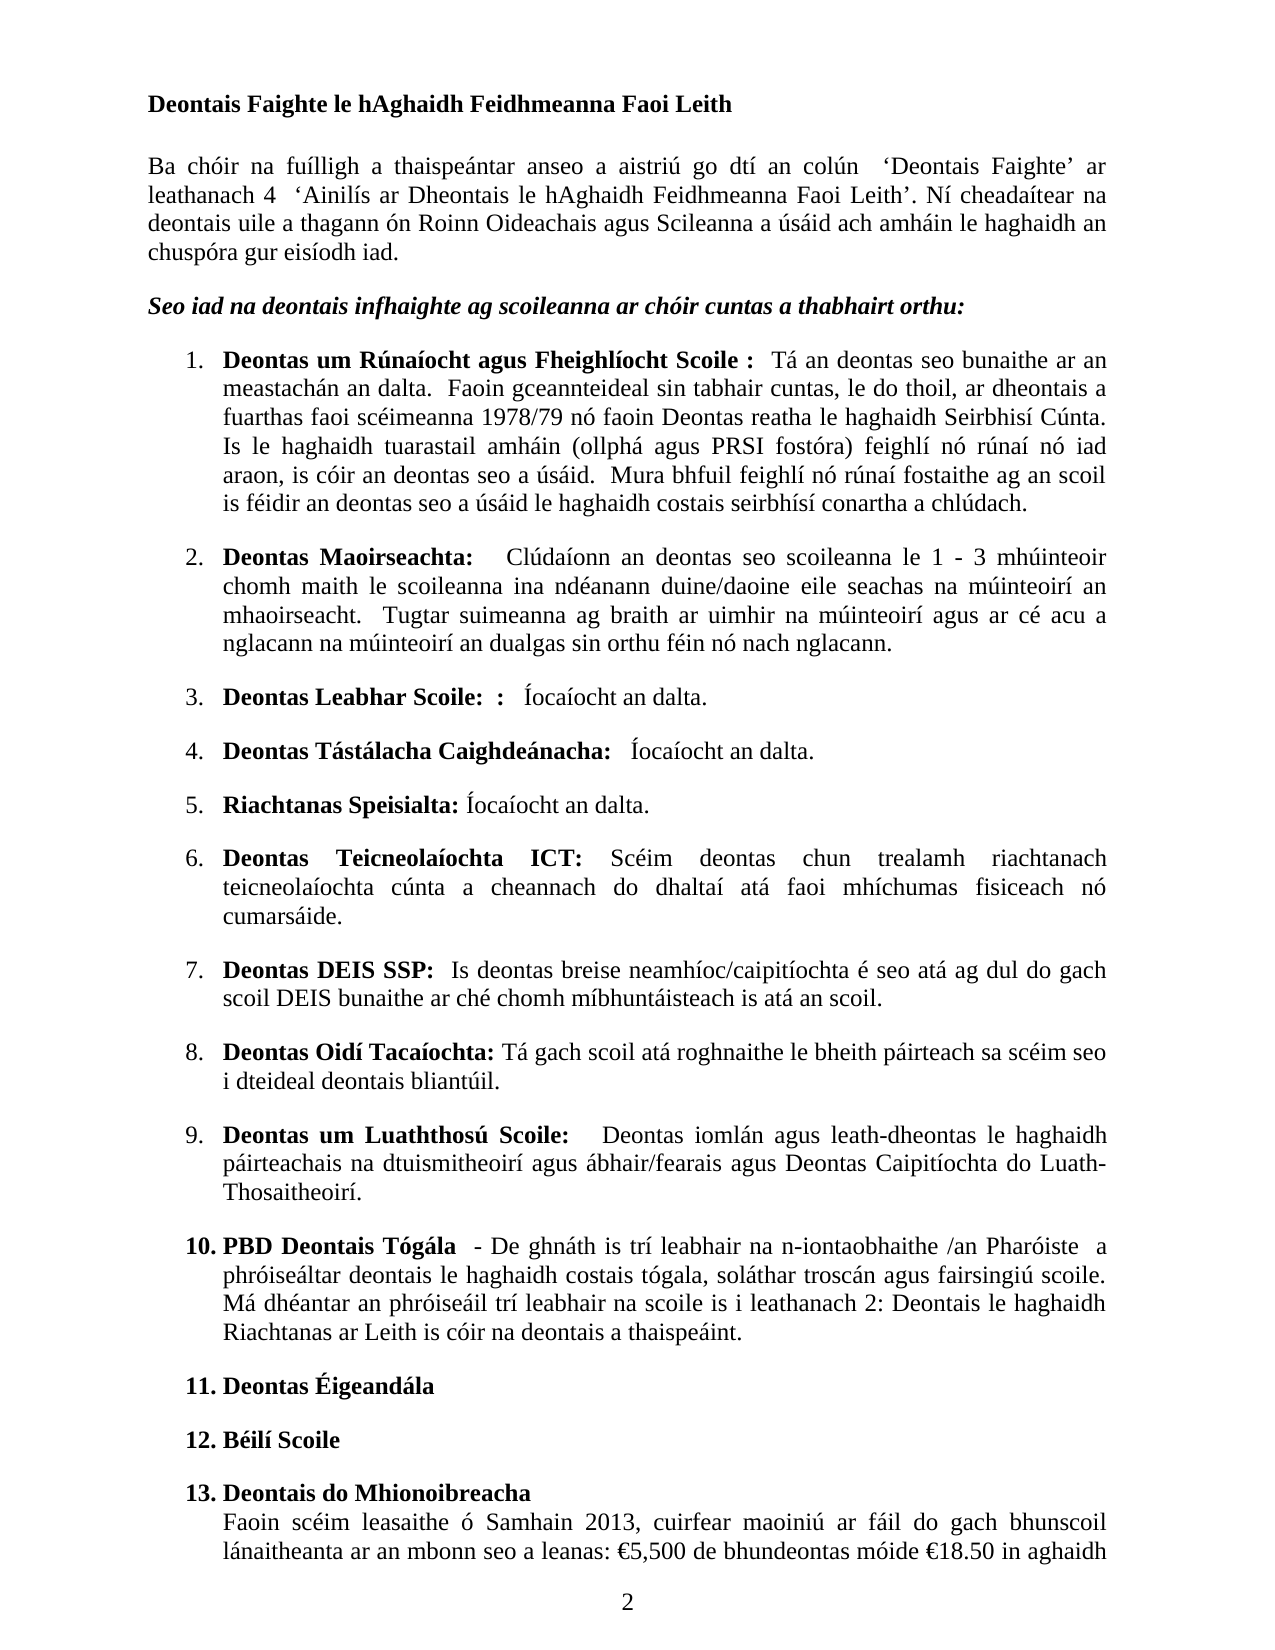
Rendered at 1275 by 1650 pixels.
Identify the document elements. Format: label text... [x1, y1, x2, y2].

list Deontas Leabhar Scoile: : Íocaíocht an dalta. [185, 682, 1107, 711]
list Riachtanas Speisialta: Íocaíocht an dalta. [185, 790, 1107, 818]
list Béilí Scoile [185, 1425, 1107, 1453]
text Ba chóir na fuílligh a thaispeántar anseo a aistriú go dtí an colún ‘Deontais Faighte’ ar leathanach 4 ‘Ainilís ar Dheontais le hAghaidh Feidhmeanna Faoi Leith’. Ní cheadaítear na deontais uile a thagann ón Roinn Oideachais agus Scileanna a úsáid ach amháin le haghaidh an chuspóra gur eisíodh iad. [148, 151, 1107, 266]
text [223, 1507, 1107, 1565]
list Deontais do Mhionoibreacha [185, 1478, 1107, 1507]
list Deontas Oidí Tacaíochta: Tá gach scoil atá roghnaithe le bheith páirteach sa scéim seo i dteideal deontais bliantúil. [185, 1037, 1107, 1095]
list Deontas um Rúnaíocht agus Fheighlíocht Scoile : Tá an deontas seo bunaithe ar an meastachán an dalta. Faoin gceannteideal sin tabhair cuntas, le do thoil, ar dheontais a fuarthas faoi scéimeanna 1978/79 nó faoin Deontas reatha le haghaidh Seirbhisí Cúnta. Is le haghaidh tuarastail amháin (ollphá agus PRSI fostóra) feighlí nó rúnaí nó iad araon, is cóir an deontas seo a úsáid. Mura bhfuil feighlí nó rúnaí fostaithe ag an scoil is féidir an deontas seo a úsáid le haghaidh costais seirbhísí conartha a chlúdach. [185, 345, 1107, 517]
list Deontas Maoirseachta: Clúdaíonn an deontas seo scoileanna le 1 - 3 mhúinteoir chomh maith le scoileanna ina ndéanann duine/daoine eile seachas na múinteoirí an mhaoirseacht. Tugtar suimeanna ag braith ar uimhir na múinteoirí agus ar cé acu a nglacann na múinteoirí an dualgas sin orthu féin nó nach nglacann. [185, 542, 1107, 657]
text Seo iad na deontais infhaighte ag scoileanna ar chóir cuntas a thabhairt orthu: [148, 291, 1107, 320]
list Deontas Tástálacha Caighdeánacha: Íocaíocht an dalta. [185, 736, 1107, 765]
list Deontas Éigeandála [185, 1371, 1107, 1400]
list PBD Deontais Tógála - De ghnáth is trí leabhair na n-iontaobhaithe /an Pharóiste a phróiseáltar deontais le haghaidh costais tógala, soláthar troscán agus fairsingiú scoile. Má dhéantar an phróiseáil trí leabhair na scoile is i leathanach 2: Deontais le haghaidh Riachtanas ar Leith is cóir na deontais a thaispeáint. [185, 1231, 1107, 1346]
list Deontas um Luaththosú Scoile: Deontas iomlán agus leath-dheontas le haghaidh páirteachais na dtuismitheoirí agus ábhair/fearais agus Deontas Caipitíochta do Luath-Thosaitheoirí. [185, 1120, 1107, 1206]
list Deontas Teicneolaíochta ICT: Scéim deontas chun trealamh riachtanach teicneolaíochta cúnta a cheannach do dhaltaí atá faoi mhíchumas fisiceach nó cumarsáide. [185, 843, 1107, 930]
list Deontas DEIS SSP: Is deontas breise neamhíoc/caipitíochta é seo atá ag dul do gach scoil DEIS bunaithe ar ché chomh míbhuntáisteach is atá an scoil. [185, 955, 1107, 1012]
text Deontais Faighte le hAghaidh Feidhmeanna Faoi Leith [148, 89, 1107, 117]
